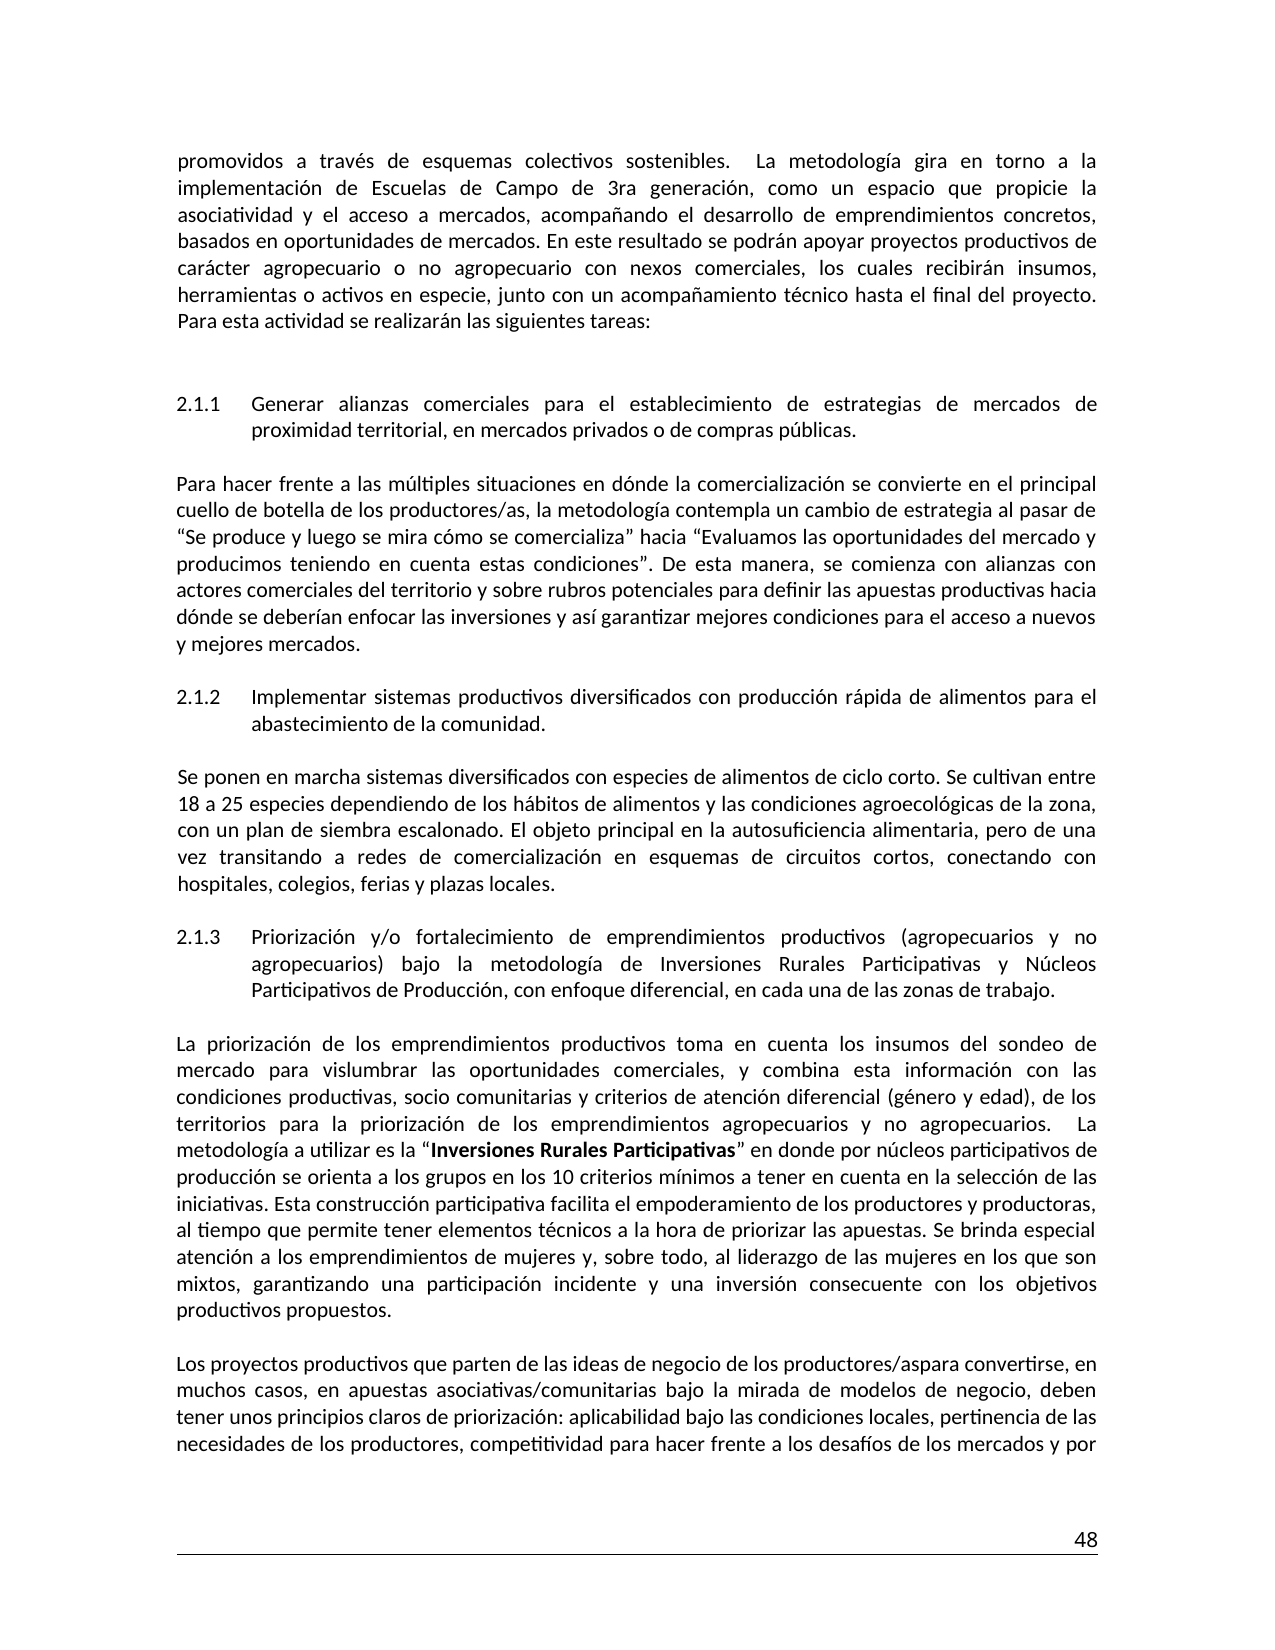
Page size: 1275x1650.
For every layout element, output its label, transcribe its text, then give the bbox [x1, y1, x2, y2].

text Se ponen en marcha sistemas diversificados con especies de alimentos de ciclo corto. Se cultivan entre 18 a 25 especies dependiendo de los hábitos de alimentos y las condiciones agroecológicas de la zona, con un plan de siembra escalonado. El objeto principal en la autosuficiencia alimentaria, pero de una vez transitando a redes de comercialización en esquemas de circuitos cortos, conectando con hospitales, colegios, ferias y plazas locales. [177, 763, 1098, 897]
text La priorización de los emprendimientos productivos toma en cuenta los insumos del sondeo de mercado para vislumbrar las oportunidades comerciales, y combina esta información con las condiciones productivas, socio comunitarias y criterios de atención diferencial (género y edad), de los territorios para la priorización de los emprendimientos agropecuarios y no agropecuarios. La metodología a utilizar es la “Inversiones Rurales Participativas” en donde por núcleos participativos de producción se orienta a los grupos en los 10 criterios mínimos a tener en cuenta en la selección de las iniciativas. Esta construcción participativa facilita el empoderamiento de los productores y productoras, al tiempo que permite tener elementos técnicos a la hora de priorizar las apuestas. Se brinda especial atención a los emprendimientos de mujeres y, sobre todo, al liderazgo de las mujeres en los que son mixtos, garantizando una participación incidente y una inversión consecuente con los objetivos productivos propuestos. [176, 1030, 1098, 1323]
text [177, 148, 1098, 334]
list Priorización y/o fortalecimiento de emprendimientos productivos (agropecuarios y no agropecuarios) bajo la metodología de Inversiones Rurales Participativas y Núcleos Participativos de Producción, con enfoque diferencial, en cada una de las zonas de trabajo. [176, 923, 1098, 1003]
list Generar alianzas comerciales para el establecimiento de estrategias de mercados de proximidad territorial, en mercados privados o de compras públicas. [176, 390, 1098, 443]
list Implementar sistemas productivos diversificados con producción rápida de alimentos para el abastecimiento de la comunidad. [176, 683, 1098, 737]
text Para hacer frente a las múltiples situaciones en dónde la comercialización se convierte en el principal cuello de botella de los productores/as, la metodología contempla un cambio de estrategia al pasar de “Se produce y luego se mira cómo se comercializa” hacia “Evaluamos las oportunidades del mercado y producimos teniendo en cuenta estas condiciones”. De esta manera, se comienza con alianzas con actores comerciales del territorio y sobre rubros potenciales para definir las apuestas productivas hacia dónde se deberían enfocar las inversiones y así garantizar mejores condiciones para el acceso a nuevos y mejores mercados. [176, 470, 1098, 657]
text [176, 1350, 1098, 1457]
